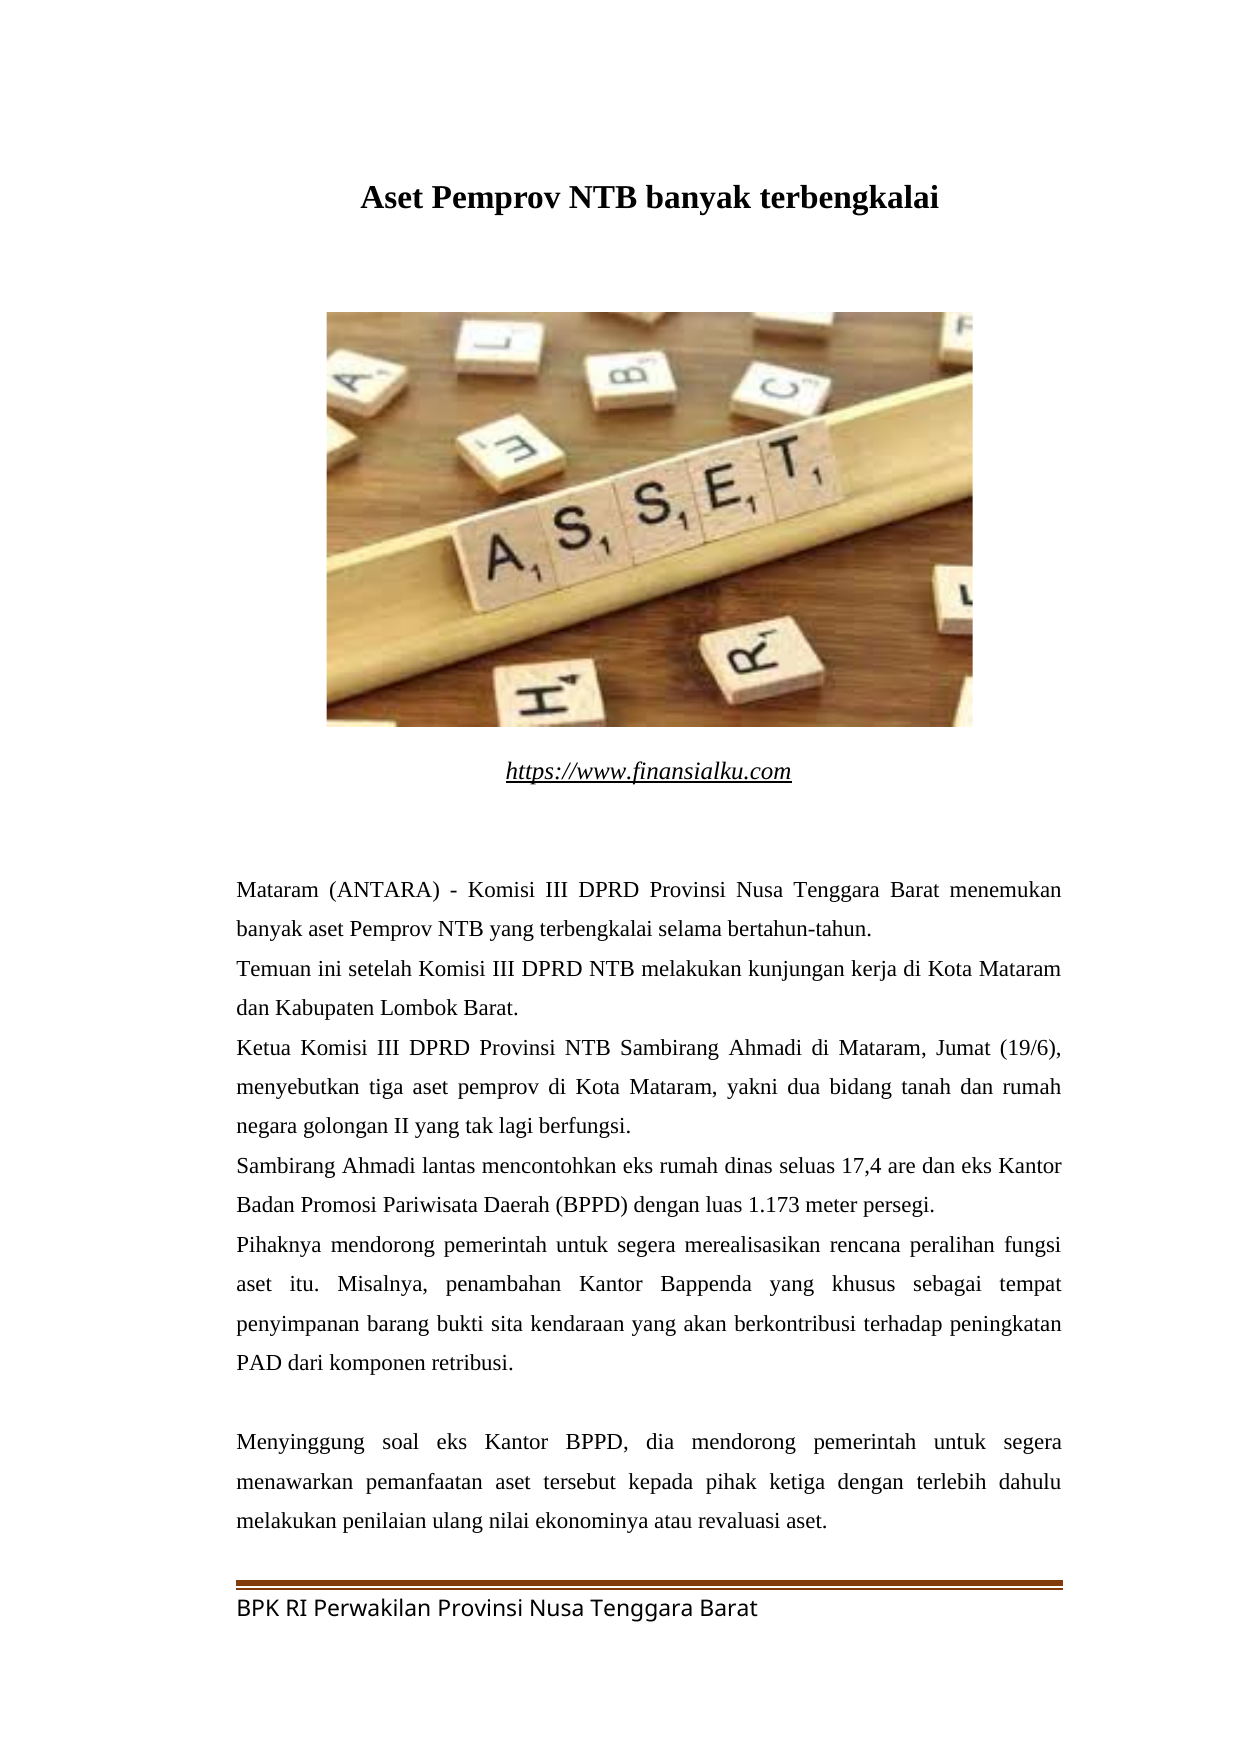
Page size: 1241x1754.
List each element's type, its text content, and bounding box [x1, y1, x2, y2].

text Sambirang Ahmadi lantas mencontohkan eks rumah dinas seluas 17,4 are dan eks Kantor Badan Promosi Pariwisata Daerah (BPPD) dengan luas 1.173 meter persegi. [236, 1152, 1063, 1218]
text Menyinggung soal eks Kantor BPPD, dia mendorong pemerintah untuk segera menawarkan pemanfaatan aset tersebut kepada pihak ketiga dengan terlebih dahulu melakukan penilaian ulang nilai ekonominya atau revaluasi aset. [236, 1428, 1063, 1534]
text Pihaknya mendorong pemerintah untuk segera merealisasikan rencana peralihan fungsi aset itu. Misalnya, penambahan Kantor Bappenda yang khusus sebagai tempat penyimpanan barang bukti sita kendaraan yang akan berkontribusi terhadap peningkatan PAD dari komponen retribusi. [236, 1231, 1063, 1376]
text Ketua Komisi III DPRD Provinsi NTB Sambirang Ahmadi di Mataram, Jumat (19/6), menyebutkan tiga aset pemprov di Kota Mataram, yakni dua bidang tanah dan rumah negara golongan II yang tak lagi berfungsi. [236, 1034, 1063, 1139]
text Aset Pemprov NTB banyak terbengkalai [236, 177, 1063, 216]
text Mataram (ANTARA) - Komisi III DPRD Provinsi Nusa Tenggara Barat menemukan banyak aset Pemprov NTB yang terbengkalai selama bertahun-tahun. [236, 876, 1063, 942]
picture [326, 312, 973, 727]
text https://www.finansialku.com [236, 756, 1063, 785]
text Temuan ini setelah Komisi III DPRD NTB melakukan kunjungan kerja di Kota Mataram dan Kabupaten Lombok Barat. [236, 955, 1063, 1021]
